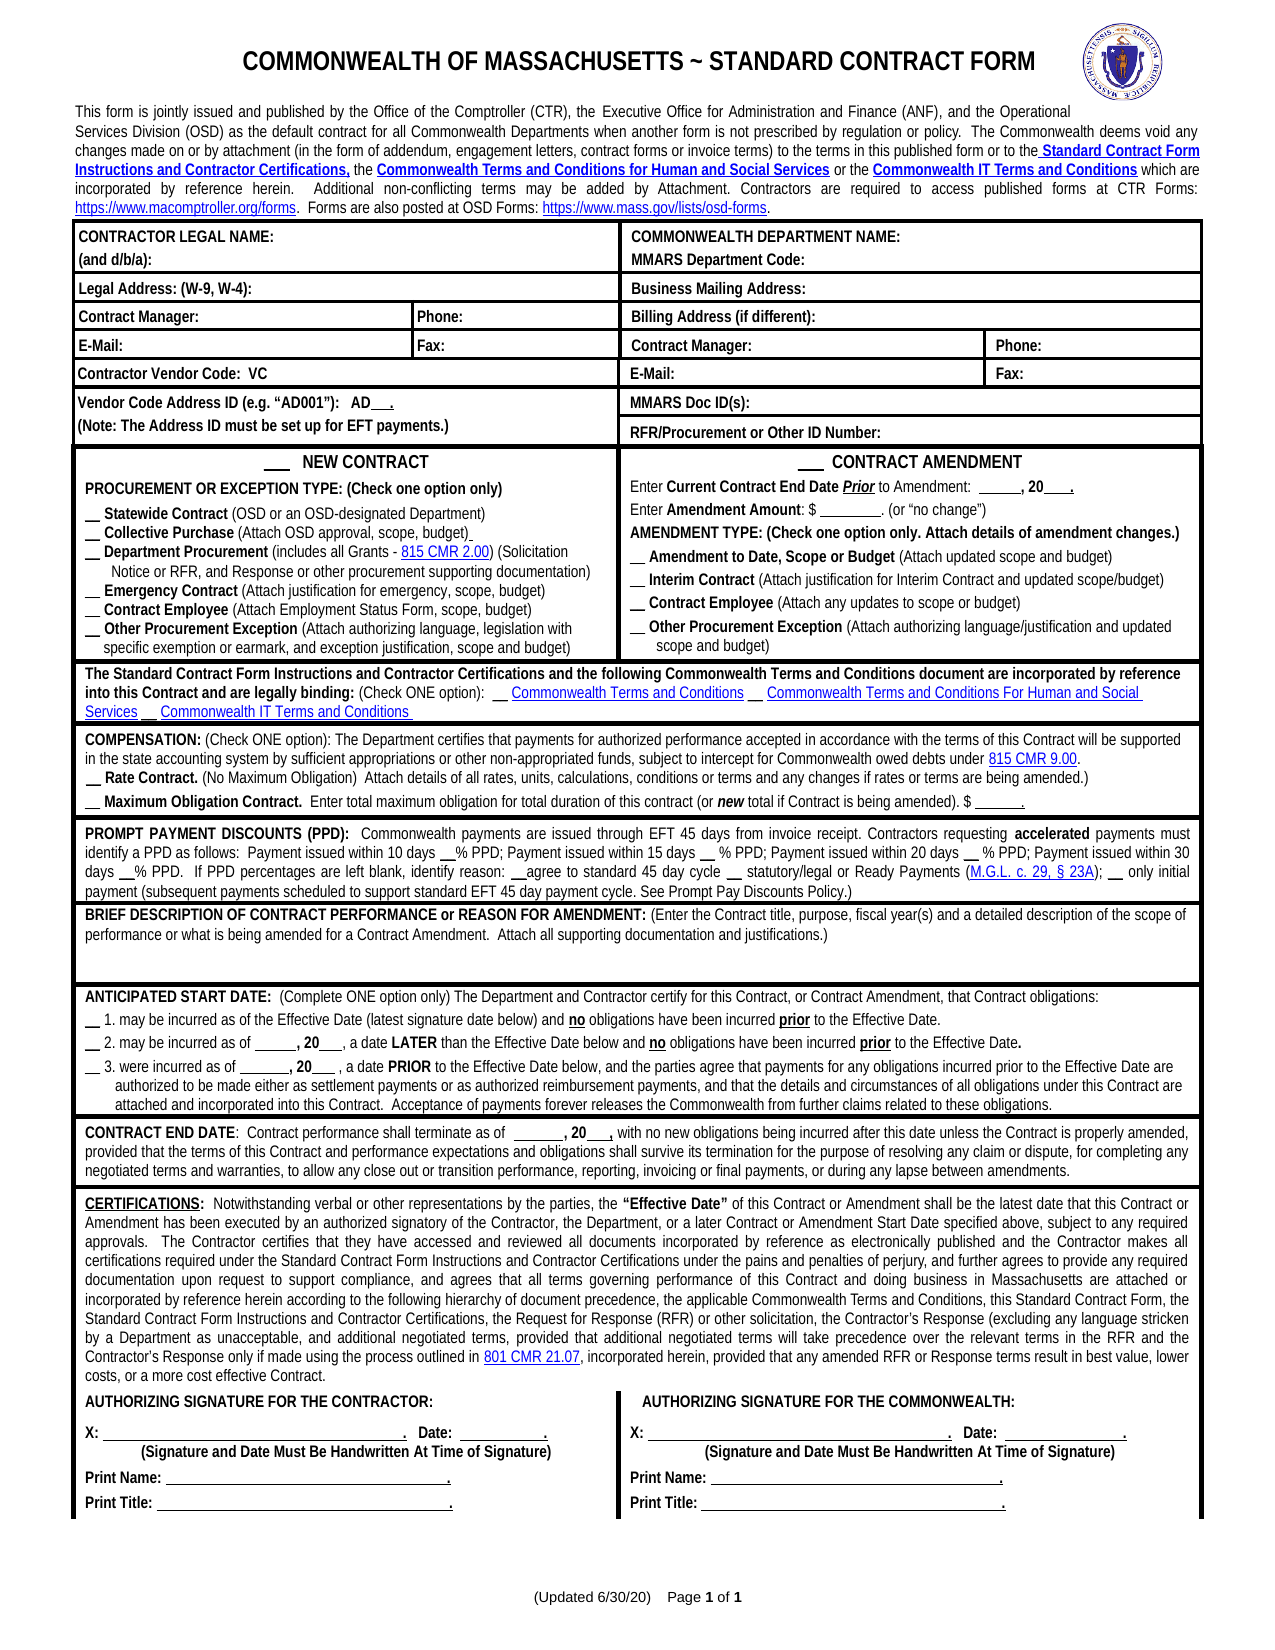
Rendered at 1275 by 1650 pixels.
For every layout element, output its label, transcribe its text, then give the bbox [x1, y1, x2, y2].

table_cell AUTHORIZING SIGNATURE FOR THE COMMONWEALTH: X: . Date: . (Signature and Date Must Be Handwritten At Time of Signature) Print Name: . Print Title: . [621, 1391, 1199, 1518]
table_cell Contractor Vendor Code: VC [75, 360, 617, 385]
table_cell CONTRACT END DATE: Contract performance shall terminate as of , 20 , with no new obligations being incurred after this date unless the Contract is properly amended, provided that the terms of this Contract and performance expectations and obligations shall survive its termination for the purpose of resolving any claim or dispute, for completing any negotiated terms and warranties, to allow any close out or transition performance, reporting, invoicing or final payments, or during any lapse between amendments. [76, 1119, 1199, 1184]
table_header CONTRACTOR LEGAL NAME: (and d/b/a): [75, 223, 618, 271]
picture [1077, 19, 1165, 101]
table_cell COMPENSATION: (Check ONE option): The Department certifies that payments for authorized performance accepted in accordance with the terms of this Contract will be supported in the state accounting system by sufficient appropriations or other non-appropriated funds, subject to intercept for Commonwealth owed debts under 815 CMR 9.00. __ Rate Contract. (No Maximum Obligation) Attach details of all rates, units, calculations, conditions or terms and any changes if rates or terms are being amended.) __ Maximum Obligation Contract. Enter total maximum obligation for total duration of this contract (or new total if Contract is being amended). $ . [76, 726, 1199, 815]
table_cell E-Mail: [75, 331, 411, 357]
table_cell AUTHORIZING SIGNATURE FOR THE CONTRACTOR: X: . Date: . (Signature and Date Must Be Handwritten At Time of Signature) Print Name: . Print Title: . [76, 1391, 616, 1518]
table_cell PROMPT PAYMENT DISCOUNTS (PPD): Commonwealth payments are issued through EFT 45 days from invoice receipt. Contractors requesting accelerated payments must identify a PPD as follows: Payment issued within 10 days __% PPD; Payment issued within 15 days __ % PPD; Payment issued within 20 days __ % PPD; Payment issued within 30 days __% PPD. If PPD percentages are left blank, identify reason: __agree to standard 45 day cycle __ statutory/legal or Ready Payments (M.G.L. c. 29, § 23A); __ only initial payment (subsequent payments scheduled to support standard EFT 45 day payment cycle. See Prompt Pay Discounts Policy.) [76, 820, 1199, 901]
text This form is jointly issued and published by the Office of the Comptroller (CTR), the Executive Office for Administration and Finance (ANF), and the Operational Services Division (OSD) as the default contract for all Commonwealth Departments when another form is not prescribed by regulation or policy. The Commonwealth deems void any changes made on or by attachment (in the form of addendum, engagement letters, contract forms or invoice terms) to the terms in this published form or to the Standard Contract Form Instructions and Contractor Certifications, the Commonwealth Terms and Conditions for Human and Social Services or the Commonwealth IT Terms and Conditions which are incorporated by reference herein. Additional non-conflicting terms may be added by Attachment. Contractors are required to access published forms at CTR Forms: https://www.macomptroller.org/forms. Forms are also posted at OSD Forms: https://www.mass.gov/lists/osd-forms. [75, 102, 1200, 217]
table_cell ANTICIPATED START DATE: (Complete ONE option only) The Department and Contractor certify for this Contract, or Contract Amendment, that Contract obligations: __ 1. may be incurred as of the Effective Date (latest signature date below) and no obligations have been incurred prior to the Effective Date. __ 2. may be incurred as of , 20 , a date LATER than the Effective Date below and no obligations have been incurred prior to the Effective Date. __ 3. were incurred as of , 20 , a date PRIOR to the Effective Date below, and the parties agree that payments for any obligations incurred prior to the Effective Date are authorized to be made either as settlement payments or as authorized reimbursement payments, and that the details and circumstances of all obligations under this Contract are attached and incorporated into this Contract. Acceptance of payments forever releases the Commonwealth from further claims related to these obligations. [76, 987, 1199, 1114]
table_cell MMARS Doc ID(s): [620, 389, 1200, 414]
table_cell Business Mailing Address: [622, 274, 1200, 300]
table_cell Contract Manager: [622, 331, 983, 357]
table_cell Phone: [986, 331, 1200, 357]
table_cell Billing Address (if different): [622, 303, 1200, 328]
table_cell E-Mail: [620, 360, 983, 385]
table_header COMMONWEALTH DEPARTMENT NAME: MMARS Department Code: [622, 223, 1200, 271]
table_cell Legal Address: (W-9, W-4): [75, 274, 618, 300]
table_cell Phone: [414, 303, 618, 328]
table_cell The Standard Contract Form Instructions and Contractor Certifications and the following Commonwealth Terms and Conditions document are incorporated by reference into this Contract and are legally binding: (Check ONE option): __ Commonwealth Terms and Conditions __ Commonwealth Terms and Conditions For Human and Social Services __ Commonwealth IT Terms and Conditions [76, 664, 1199, 721]
table_cell ___ CONTRACT AMENDMENT Enter Current Contract End Date Prior to Amendment: , 20 . Enter Amendment Amount: $ . (or “no change”) AMENDMENT TYPE: (Check one option only. Attach details of amendment changes.) __ Amendment to Date, Scope or Budget (Attach updated scope and budget) __ Interim Contract (Attach justification for Interim Contract and updated scope/budget) __ Contract Employee (Attach any updates to scope or budget) __ Other Procurement Exception (Attach authorizing language/justification and updated scope and budget) [621, 449, 1199, 659]
table_cell Fax: [986, 360, 1200, 385]
table_cell Vendor Code Address ID (e.g. “AD001”): AD . (Note: The Address ID must be set up for EFT payments.) [75, 389, 617, 444]
table_cell ___ NEW CONTRACT PROCUREMENT OR EXCEPTION TYPE: (Check one option only) __ Statewide Contract (OSD or an OSD-designated Department) __ Collective Purchase (Attach OSD approval, scope, budget) __ Department Procurement (includes all Grants - 815 CMR 2.00) (Solicitation Notice or RFR, and Response or other procurement supporting documentation) __ Emergency Contract (Attach justification for emergency, scope, budget) __ Contract Employee (Attach Employment Status Form, scope, budget) __ Other Procurement Exception (Attach authorizing language, legislation with specific exemption or earmark, and exception justification, scope and budget) [76, 449, 616, 659]
table_cell BRIEF DESCRIPTION OF CONTRACT PERFORMANCE or REASON FOR AMENDMENT: (Enter the Contract title, purpose, fiscal year(s) and a detailed description of the scope of performance or what is being amended for a Contract Amendment. Attach all supporting documentation and justifications.) [76, 905, 1199, 982]
table_cell Fax: [414, 331, 618, 357]
table_cell Contract Manager: [75, 303, 411, 328]
table_cell RFR/Procurement or Other ID Number: [620, 417, 1200, 444]
table_cell CERTIFICATIONS: Notwithstanding verbal or other representations by the parties, the “Effective Date” of this Contract or Amendment shall be the latest date that this Contract or Amendment has been executed by an authorized signatory of the Contractor, the Department, or a later Contract or Amendment Start Date specified above, subject to any required approvals. The Contractor certifies that they have accessed and reviewed all documents incorporated by reference as electronically published and the Contractor makes all certifications required under the Standard Contract Form Instructions and Contractor Certifications under the pains and penalties of perjury, and further agrees to provide any required documentation upon request to support compliance, and agrees that all terms governing performance of this Contract and doing business in Massachusetts are attached or incorporated by reference herein according to the following hierarchy of document precedence, the applicable Commonwealth Terms and Conditions, this Standard Contract Form, the Standard Contract Form Instructions and Contractor Certifications, the Request for Response (RFR) or other solicitation, the Contractor’s Response (excluding any language stricken by a Department as unacceptable, and additional negotiated terms, provided that additional negotiated terms will take precedence over the relevant terms in the RFR and the Contractor’s Response only if made using the process outlined in 801 CMR 21.07, incorporated herein, provided that any amended RFR or Response terms result in best value, lower costs, or a more cost effective Contract. [76, 1189, 1199, 1391]
